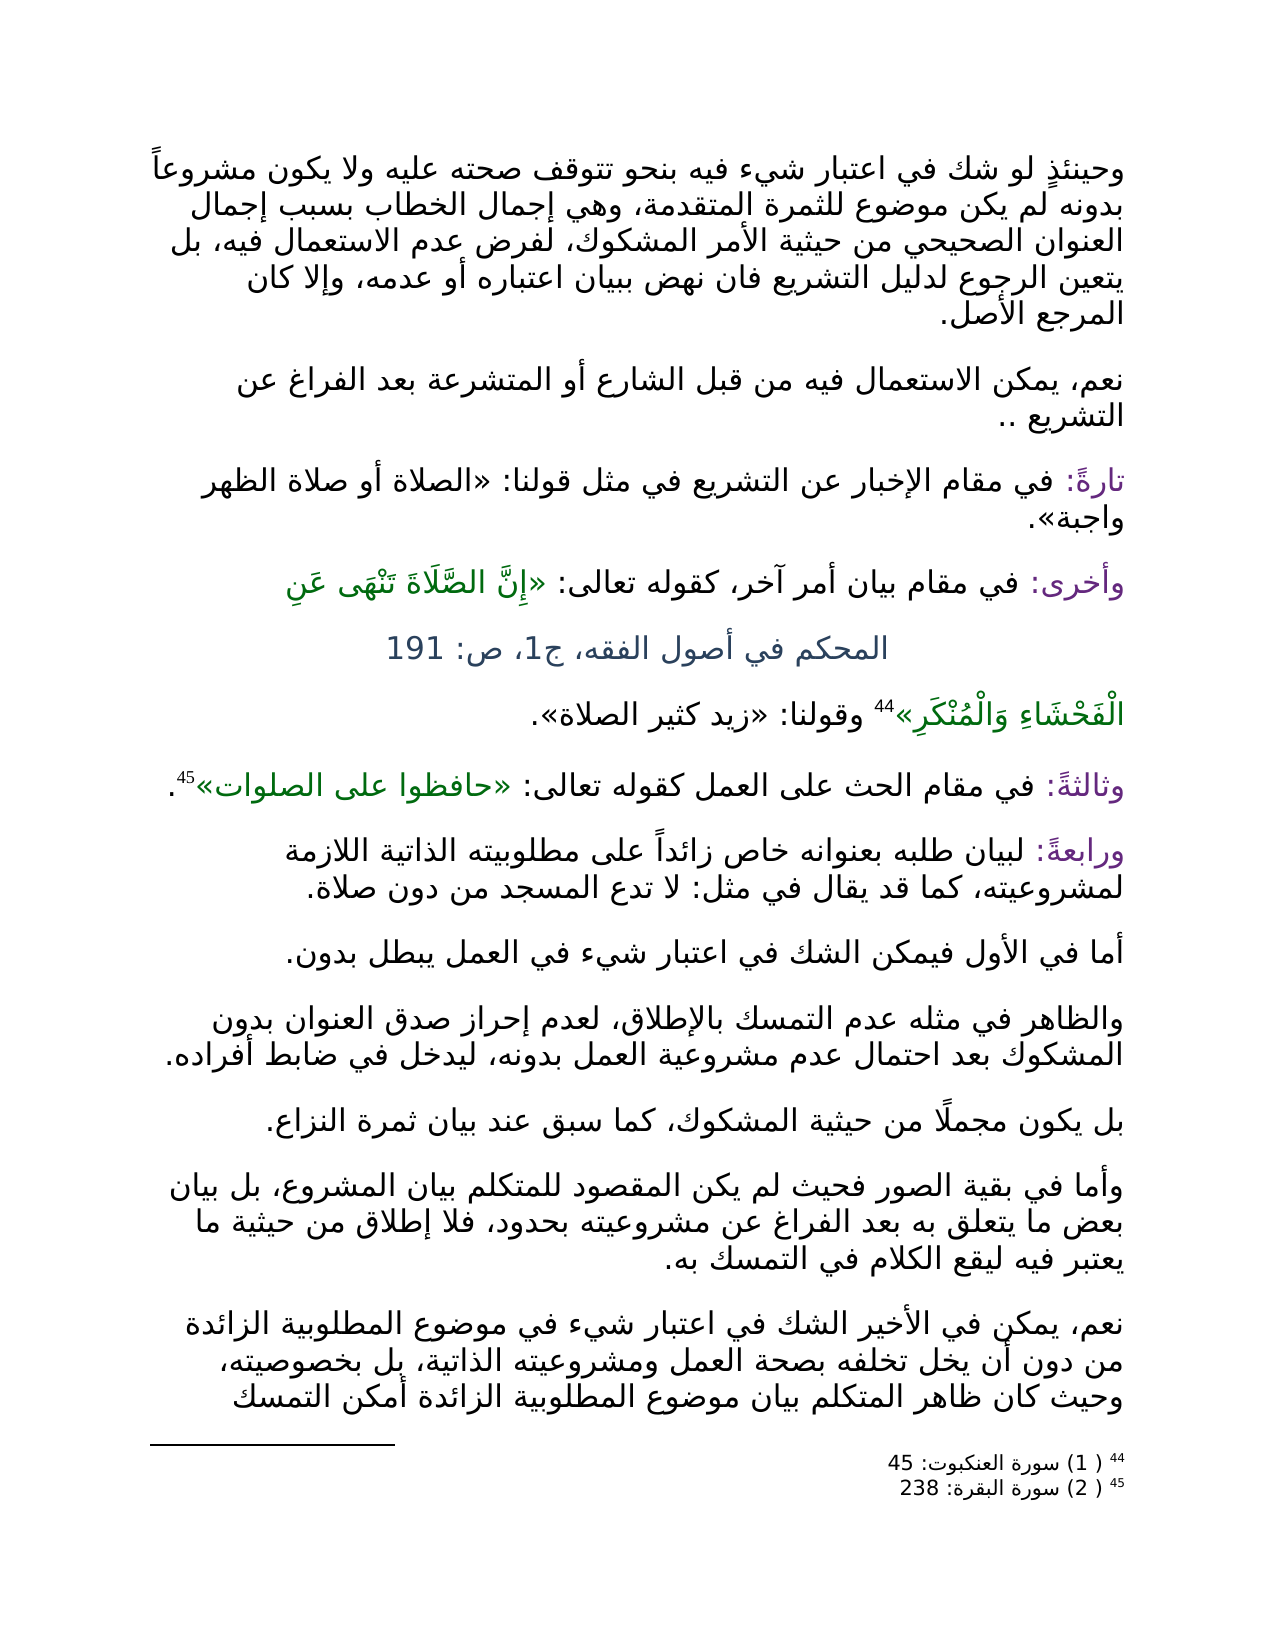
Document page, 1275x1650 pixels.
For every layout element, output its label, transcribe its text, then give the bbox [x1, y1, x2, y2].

text وحينئذٍ لو شك في اعتبار شي‏ء فيه بنحو تتوقف صحته عليه ولا يكون مشروعاً بدونه لم يكن موضوع للثمرة المتقدمة، وهي إجمال الخطاب بسبب إجمال العنوان الصحيحي من حيثية الأمر المشكوك، لفرض عدم الاستعمال فيه، بل يتعين الرجوع لدليل التشريع فان نهض ببيان اعتباره أو عدمه، وإلا كان المرجع الأصل. [150, 150, 1125, 332]
text بل يكون مجملًا من حيثية المشكوك، كما سبق عند بيان ثمرة النزاع. [150, 1102, 1125, 1138]
text وأما في بقية الصور فحيث لم يكن المقصود للمتكلم بيان المشروع، بل بيان بعض ما يتعلق به بعد الفراغ عن مشروعيته بحدود، فلا إطلاق من حيثية ما يعتبر فيه ليقع الكلام في التمسك به. [150, 1167, 1125, 1276]
text وثالثةً: في مقام الحث على العمل كقوله تعالى: «حافظوا على الصلوات». [150, 767, 1125, 803]
text الْفَحْشَاءِ وَالْمُنْكَرِ» وقولنا: «زيد كثير الصلاة». [150, 696, 1125, 732]
text نعم، يمكن الاستعمال فيه من قبل الشارع أو المتشرعة بعد الفراغ عن التشريع .. [150, 361, 1125, 434]
text والظاهر في مثله عدم التمسك بالإطلاق، لعدم إحراز صدق العنوان بدون المشكوك بعد احتمال عدم مشروعية العمل بدونه، ليدخل في ضابط أفراده. [150, 1000, 1125, 1073]
text تارةً: في مقام الإخبار عن التشريع في مثل قولنا: «الصلاة أو صلاة الظهر واجبة». [150, 463, 1125, 536]
text أما في الأول فيمكن الشك في اعتبار شي‏ء في العمل يبطل بدون. [150, 934, 1125, 971]
text ورابعةً: لبيان طلبه بعنوانه خاص زائداً على مطلوبيته الذاتية اللازمة لمشروعيته، كما قد يقال في مثل: لا تدع المسجد من دون صلاة. [150, 833, 1125, 905]
text وأخرى: في مقام بيان أمر آخر، كقوله تعالى: «إِنَّ الصَّلَاةَ تَنْهَى عَنِ‏ [150, 565, 1125, 601]
text المحكم في أصول الفقه، ج‏1، ص: 191 [150, 630, 1125, 667]
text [150, 1306, 1125, 1415]
